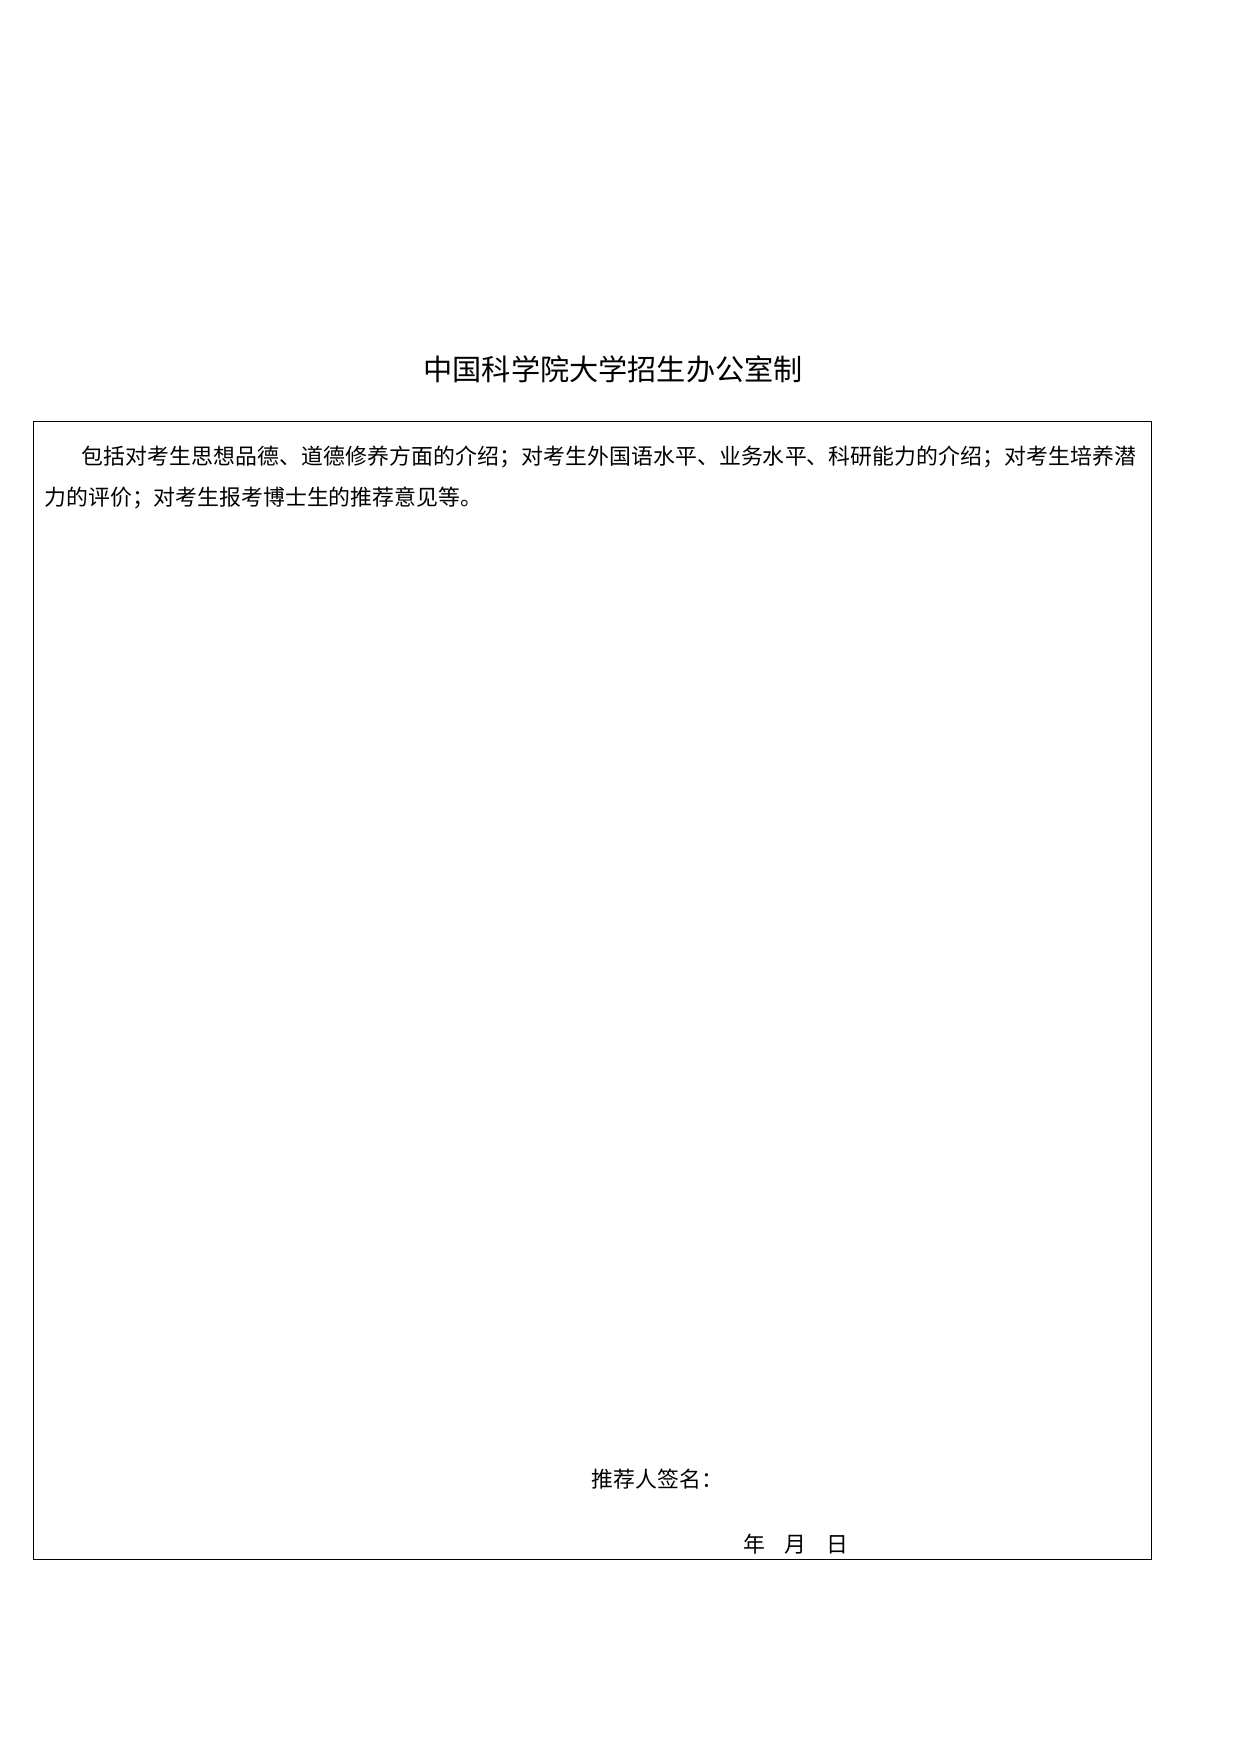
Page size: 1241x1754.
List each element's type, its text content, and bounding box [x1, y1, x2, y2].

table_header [34, 422, 1151, 1559]
text 中国科学院大学招生办公室制 [44, 335, 1181, 400]
